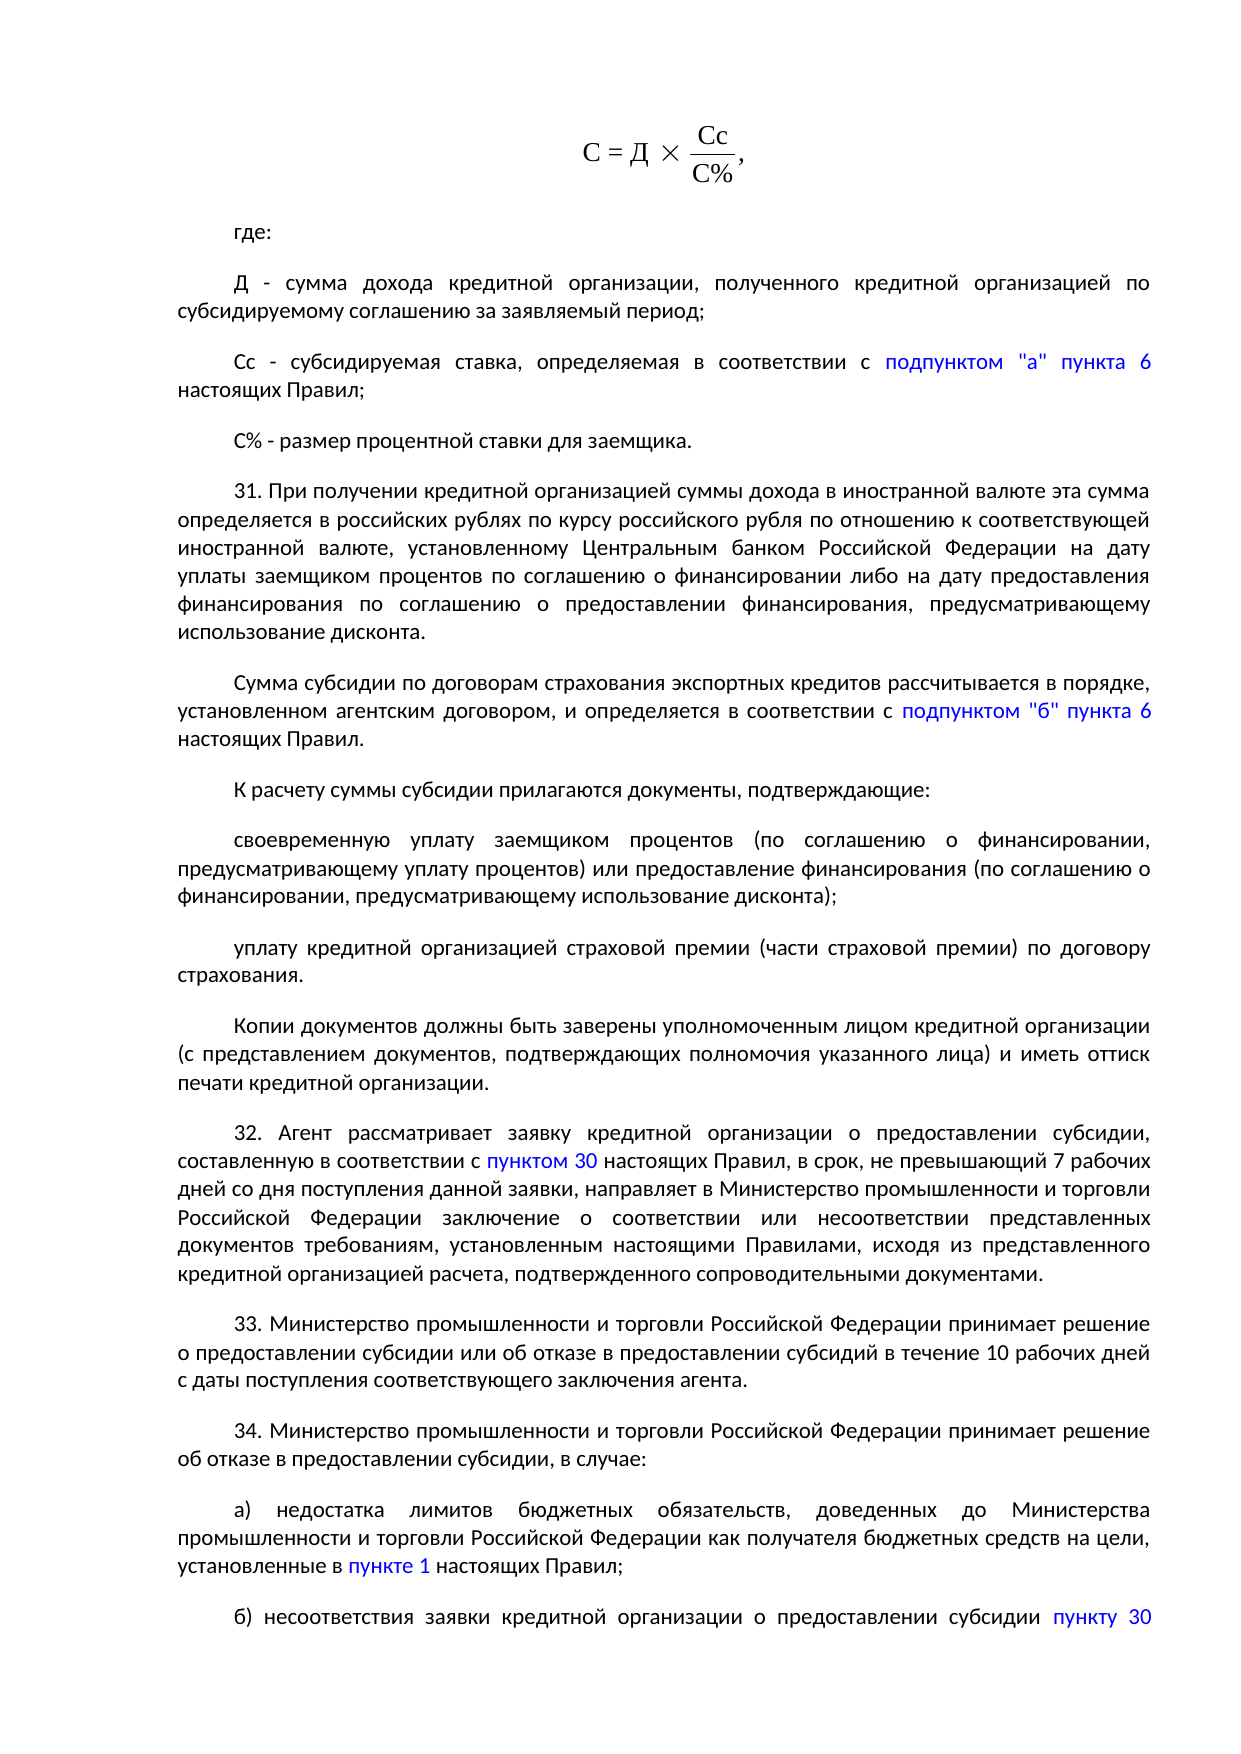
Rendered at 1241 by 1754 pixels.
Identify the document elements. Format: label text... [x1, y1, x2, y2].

text 34. Министерство промышленности и торговли Российской Федерации принимает решение об отказе в предоставлении субсидии, в случае: [177, 1417, 1152, 1473]
text Копии документов должны быть заверены уполномоченным лицом кредитной организации (с представлением документов, подтверждающих полномочия указанного лица) и иметь оттиск печати кредитной организации. [177, 1012, 1152, 1096]
text Сумма субсидии по договорам страхования экспортных кредитов рассчитывается в порядке, установленном агентским договором, и определяется в соответствии с подпунктом "б" пункта 6 настоящих Правил. [177, 668, 1152, 752]
text 32. Агент рассматривает заявку кредитной организации о предоставлении субсидии, составленную в соответствии с пунктом 30 настоящих Правил, в срок, не превышающий 7 рабочих дней со дня поступления данной заявки, направляет в Министерство промышленности и торговли Российской Федерации заключение о соответствии или несоответствии представленных документов требованиям, установленным настоящими Правилами, исходя из представленного кредитной организацией расчета, подтвержденного сопроводительными документами. [177, 1118, 1152, 1287]
text 33. Министерство промышленности и торговли Российской Федерации принимает решение о предоставлении субсидии или об отказе в предоставлении субсидий в течение 10 рабочих дней с даты поступления соответствующего заключения агента. [177, 1309, 1152, 1394]
text уплату кредитной организацией страховой премии (части страховой премии) по договору страхования. [177, 933, 1152, 989]
text К расчету суммы субсидии прилагаются документы, подтверждающие: [177, 775, 1152, 803]
text Д - сумма дохода кредитной организации, полученного кредитной организацией по субсидируемому соглашению за заявляемый период; [177, 268, 1152, 324]
text где: [177, 217, 1152, 245]
text своевременную уплату заемщиком процентов (по соглашению о финансировании, предусматривающему уплату процентов) или предоставление финансирования (по соглашению о финансировании, предусматривающему использование дисконта); [177, 826, 1152, 910]
text а) недостатка лимитов бюджетных обязательств, доведенных до Министерства промышленности и торговли Российской Федерации как получателя бюджетных средств на цели, установленные в пункте 1 настоящих Правил; [177, 1496, 1152, 1579]
text Сс - субсидируемая ставка, определяемая в соответствии с подпунктом "а" пункта 6 настоящих Правил; [177, 347, 1152, 403]
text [177, 1602, 1152, 1631]
text 31. При получении кредитной организацией суммы дохода в иностранной валюте эта сумма определяется в российских рублях по курсу российского рубля по отношению к соответствующей иностранной валюте, установленному Центральным банком Российской Федерации на дату уплаты заемщиком процентов по соглашению о финансировании либо на дату предоставления финансирования по соглашению о предоставлении финансирования, предусматривающему использование дисконта. [177, 477, 1152, 645]
text С% - размер процентной ставки для заемщика. [177, 426, 1152, 454]
